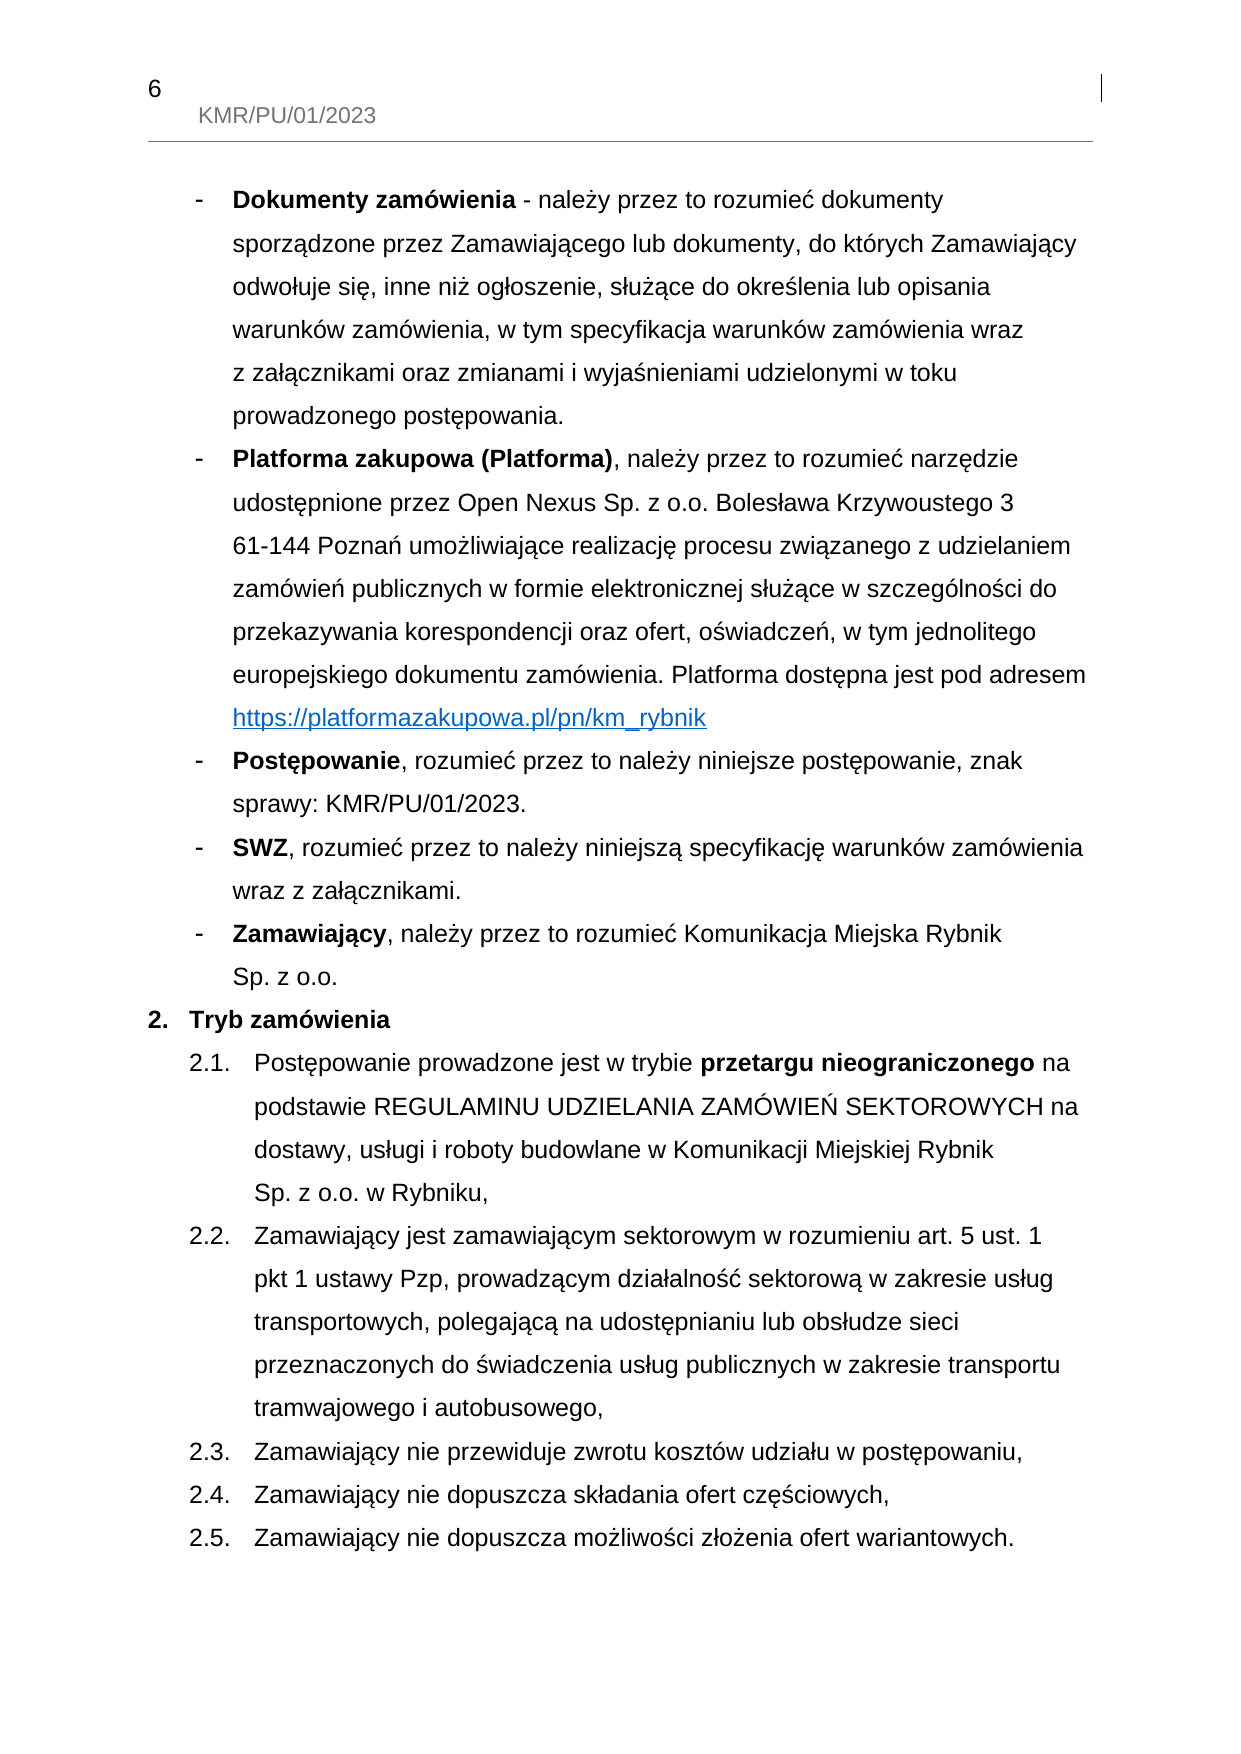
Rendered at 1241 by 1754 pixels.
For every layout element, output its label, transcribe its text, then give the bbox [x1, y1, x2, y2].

list Zamawiający jest zamawiającym sektorowym w rozumieniu art. 5 ust. 1 pkt 1 ustawy Pzp, prowadzącym działalność sektorową w zakresie usług transportowych, polegającą na udostępnianiu lub obsłudze sieci przeznaczonych do świadczenia usług publicznych w zakresie transportu tramwajowego i autobusowego, [189, 1221, 1093, 1422]
list Platforma zakupowa (Platforma), należy przez to rozumieć narzędzie udostępnione przez Open Nexus Sp. z o.o. Bolesława Krzywoustego 3 61-144 Poznań umożliwiające realizację procesu związanego z udzielaniem zamówień publicznych w formie elektronicznej służące w szczególności do przekazywania korespondencji oraz ofert, oświadczeń, w tym jednolitego europejskiego dokumentu zamówienia. Platforma dostępna jest pod adresem https://platformazakupowa.pl/pn/km_rybnik [195, 444, 1093, 732]
list Postępowanie, rozumieć przez to należy niniejsze postępowanie, znak sprawy: KMR/PU/01/2023. [195, 746, 1093, 818]
subtitle Tryb zamówienia [148, 1005, 1093, 1034]
list Dokumenty zamówienia - należy przez to rozumieć dokumenty sporządzone przez Zamawiającego lub dokumenty, do których Zamawiający odwołuje się, inne niż ogłoszenie, służące do określenia lub opisania warunków zamówienia, w tym specyfikacja warunków zamówienia wraz z załącznikami oraz zmianami i wyjaśnieniami udzielonymi w toku prowadzonego postępowania. [195, 185, 1093, 430]
list Zamawiający nie dopuszcza składania ofert częściowych, [189, 1480, 1093, 1508]
list Zamawiający nie dopuszcza możliwości złożenia ofert wariantowych. [189, 1523, 1093, 1552]
list Zamawiający nie przewiduje zwrotu kosztów udziału w postępowaniu, [189, 1437, 1093, 1465]
list Zamawiający, należy przez to rozumieć Komunikacja Miejska Rybnik Sp. z o.o. [195, 919, 1093, 991]
list Postępowanie prowadzone jest w trybie przetargu nieograniczonego na podstawie REGULAMINU UDZIELANIA ZAMÓWIEŃ SEKTOROWYCH na dostawy, usługi i roboty budowlane w Komunikacji Miejskiej Rybnik Sp. z o.o. w Rybniku, [189, 1048, 1093, 1207]
list SWZ, rozumieć przez to należy niniejszą specyfikację warunków zamówienia wraz z załącznikami. [195, 833, 1093, 904]
